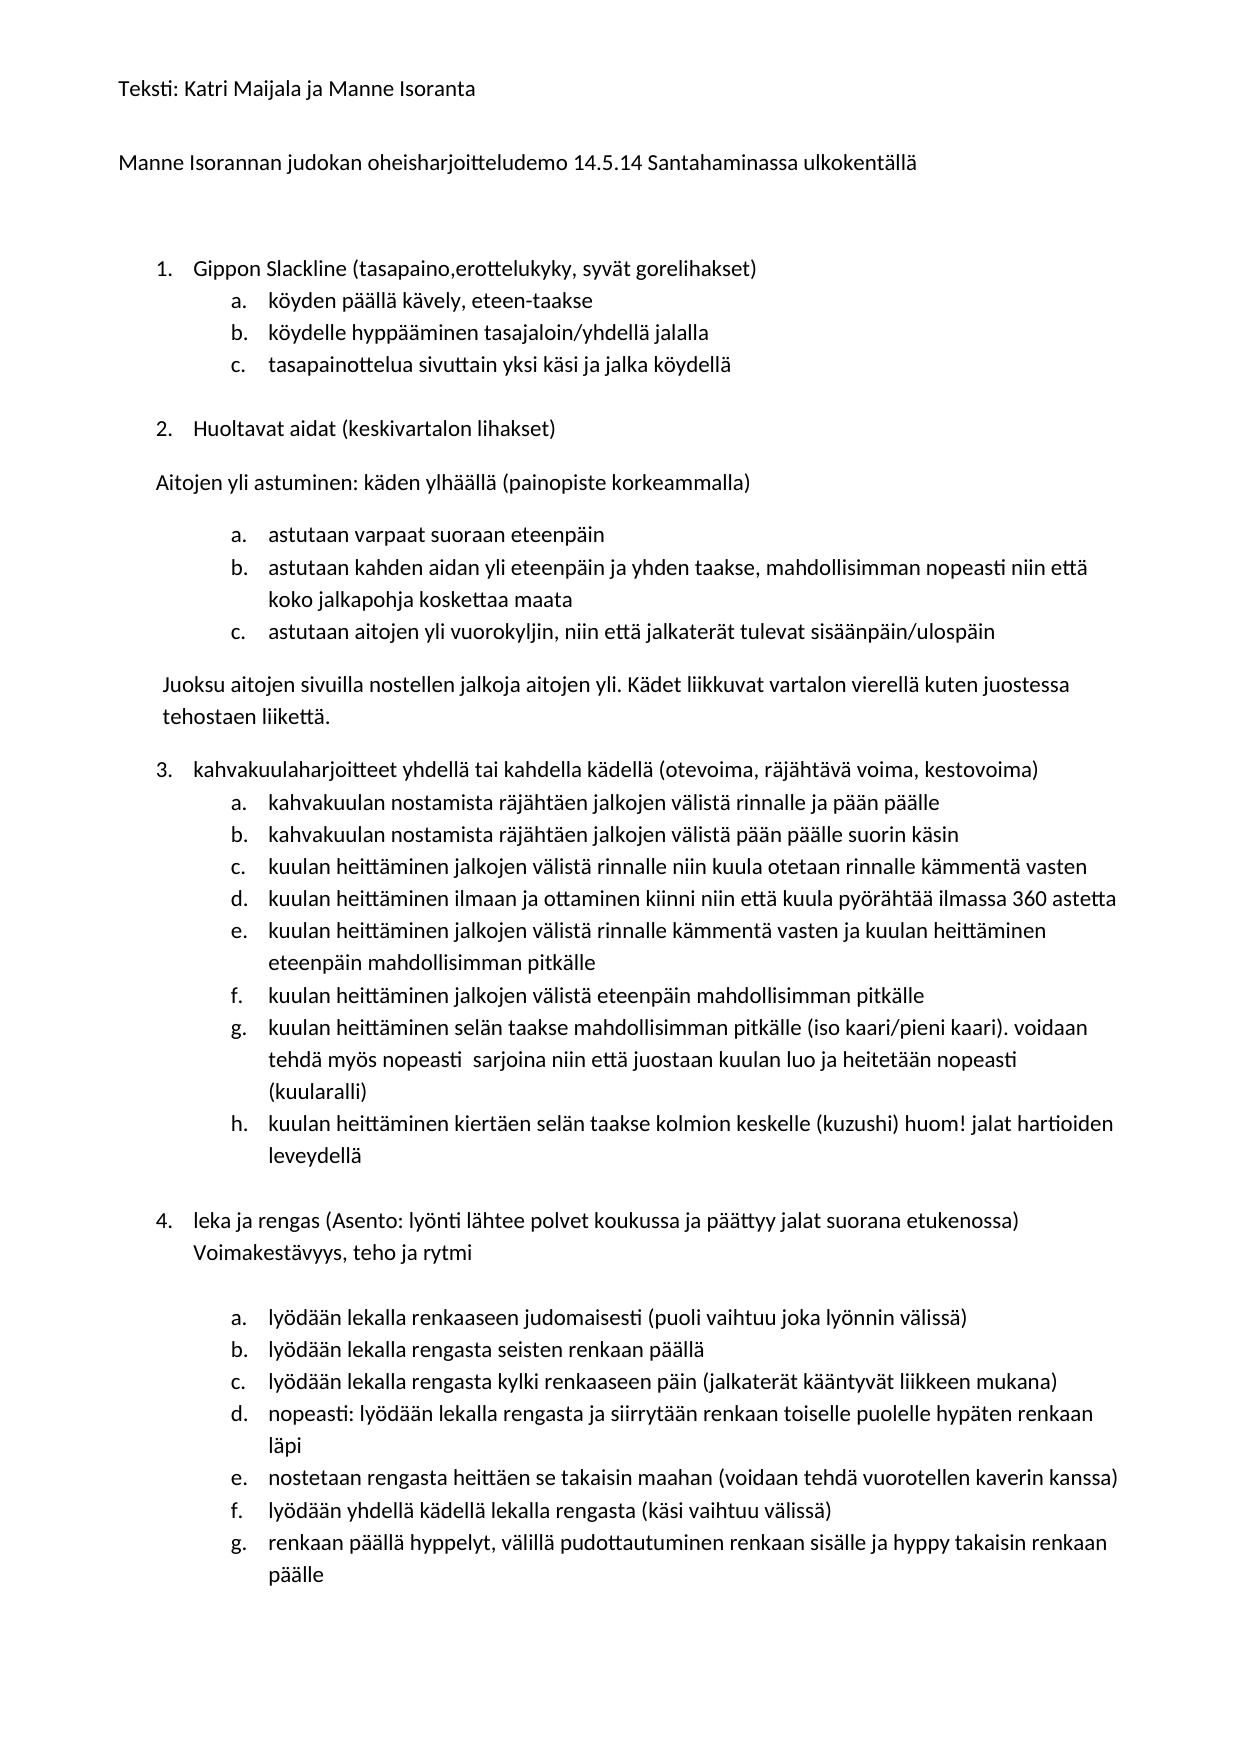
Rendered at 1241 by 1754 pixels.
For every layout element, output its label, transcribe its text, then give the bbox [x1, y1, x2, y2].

list lyödään yhdellä kädellä lekalla rengasta (käsi vaihtuu välissä) [231, 1496, 1122, 1524]
list nostetaan rengasta heittäen se takaisin maahan (voidaan tehdä vuorotellen kaverin kanssa) [231, 1463, 1122, 1492]
list köydelle hyppääminen tasajaloin/yhdellä jalalla [231, 318, 1122, 346]
text Juoksu aitojen sivuilla nostellen jalkoja aitojen yli. Kädet liikkuvat vartalon vierellä kuten juostessa tehostaen liikettä. [162, 670, 1122, 730]
list Gippon Slackline (tasapaino,erottelukyky, syvät gorelihakset) [156, 254, 1122, 282]
list köyden päällä kävely, eteen-taakse [231, 286, 1122, 314]
list lyödään lekalla renkaaseen judomaisesti (puoli vaihtuu joka lyönnin välissä) [231, 1303, 1122, 1331]
list astutaan varpaat suoraan eteenpäin [231, 521, 1122, 549]
text Aitojen yli astuminen: käden ylhäällä (painopiste korkeammalla) [156, 468, 1122, 496]
list astutaan aitojen yli vuorokyljin, niin että jalkaterät tulevat sisäänpäin/ulospäin [231, 617, 1122, 645]
list kuulan heittäminen jalkojen välistä rinnalle kämmentä vasten ja kuulan heittäminen eteenpäin mahdollisimman pitkälle [231, 916, 1122, 977]
list leka ja rengas (Asento: lyönti lähtee polvet koukussa ja päättyy jalat suorana etukenossa) Voimakestävyys, teho ja rytmi [156, 1206, 1122, 1266]
list tasapainottelua sivuttain yksi käsi ja jalka köydellä [231, 350, 1122, 378]
list kuulan heittäminen jalkojen välistä rinnalle niin kuula otetaan rinnalle kämmentä vasten [231, 852, 1122, 880]
list Huoltavat aidat (keskivartalon lihakset) [156, 414, 1122, 443]
list kuulan heittäminen ilmaan ja ottaminen kiinni niin että kuula pyörähtää ilmassa 360 astetta [231, 884, 1122, 912]
list lyödään lekalla rengasta seisten renkaan päällä [231, 1335, 1122, 1363]
list kuulan heittäminen kiertäen selän taakse kolmion keskelle (kuzushi) huom! jalat hartioiden leveydellä [231, 1109, 1122, 1170]
list kuulan heittäminen jalkojen välistä eteenpäin mahdollisimman pitkälle [231, 981, 1122, 1009]
text Manne Isorannan judokan oheisharjoitteludemo 14.5.14 Santahaminassa ulkokentällä [118, 148, 1122, 176]
list renkaan päällä hyppelyt, välillä pudottautuminen renkaan sisälle ja hyppy takaisin renkaan päälle [231, 1528, 1122, 1588]
list astutaan kahden aidan yli eteenpäin ja yhden taakse, mahdollisimman nopeasti niin että koko jalkapohja koskettaa maata [231, 553, 1122, 613]
list kahvakuulan nostamista räjähtäen jalkojen välistä rinnalle ja pään päälle [231, 788, 1122, 816]
list nopeasti: lyödään lekalla rengasta ja siirrytään renkaan toiselle puolelle hypäten renkaan läpi [231, 1399, 1122, 1459]
list lyödään lekalla rengasta kylki renkaaseen päin (jalkaterät kääntyvät liikkeen mukana) [231, 1367, 1122, 1395]
list kahvakuulan nostamista räjähtäen jalkojen välistä pään päälle suorin käsin [231, 820, 1122, 848]
list kahvakuulaharjoitteet yhdellä tai kahdella kädellä (otevoima, räjähtävä voima, kestovoima) [156, 755, 1122, 783]
list kuulan heittäminen selän taakse mahdollisimman pitkälle (iso kaari/pieni kaari). voidaan tehdä myös nopeasti sarjoina niin että juostaan kuulan luo ja heitetään nopeasti (kuularalli) [231, 1013, 1122, 1105]
